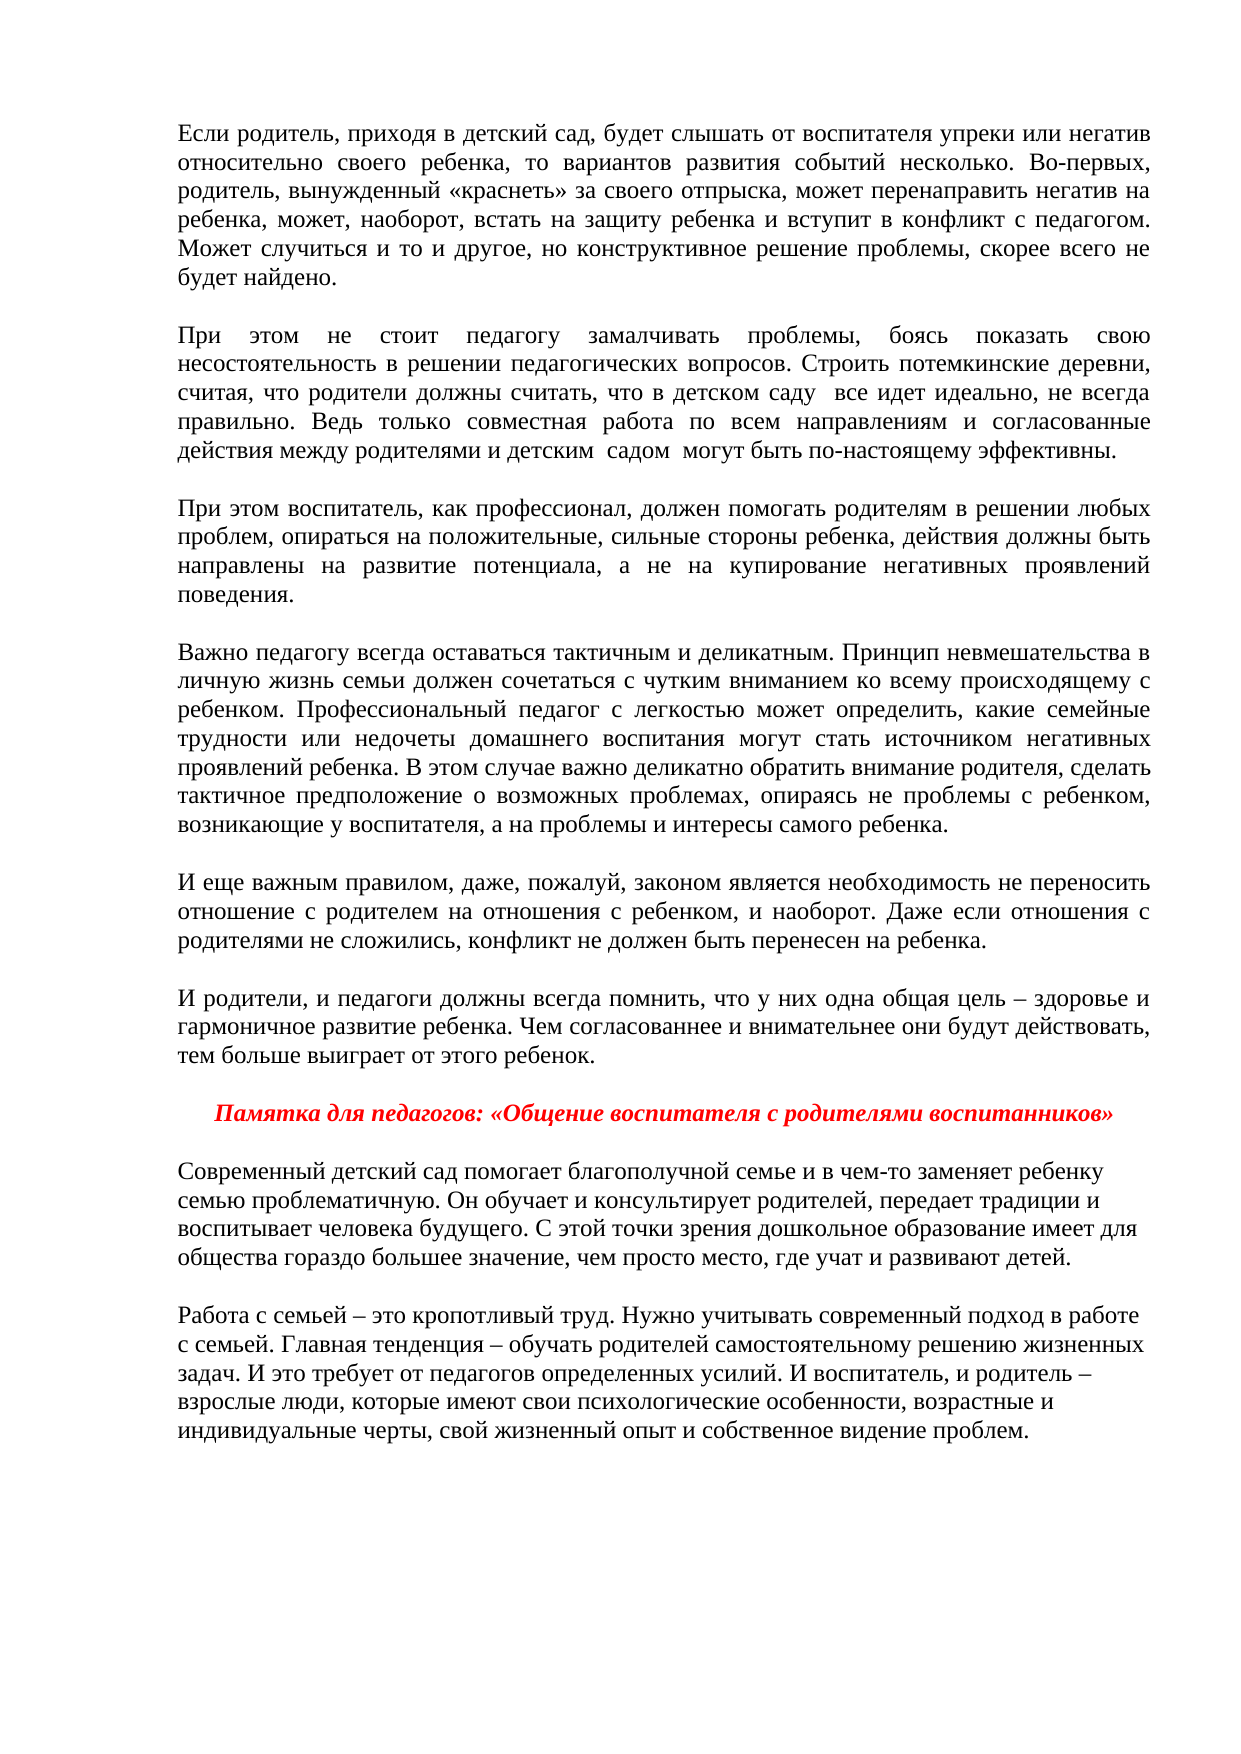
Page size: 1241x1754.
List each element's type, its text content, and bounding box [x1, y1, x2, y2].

text И родители, и педагоги должны всегда помнить, что у них одна общая цель – здоровье и гармоничное развитие ребенка. Чем согласованнее и внимательнее они будут действовать, тем больше выиграет от этого ребенок. [177, 983, 1152, 1069]
text При этом не стоит педагогу замалчивать проблемы, боясь показать свою несостоятельность в решении педагогических вопросов. Строить потемкинские деревни, считая, что родители должны считать, что в детском саду все идет идеально, не всегда правильно. Ведь только совместная работа по всем направлениям и согласованные действия между родителями и детским садом могут быть по-настоящему эффективны. [177, 320, 1152, 463]
text И еще важным правилом, даже, пожалуй, законом является необходимость не переносить отношение с родителем на отношения с ребенком, и наоборот. Даже если отношения с родителями не сложились, конфликт не должен быть перенесен на ребенка. [177, 867, 1152, 953]
text Работа с семьей – это кропотливый труд. Нужно учитывать современный подход в работе с семьей. Главная тенденция – обучать родителей самостоятельному решению жизненных задач. И это требует от педагогов определенных усилий. И воспитатель, и родитель – взрослые люди, которые имеют свои психологические особенности, возрастные и индивидуальные черты, свой жизненный опыт и собственное видение проблем. [177, 1300, 1152, 1444]
text Памятка для педагогов: «Общение воспитателя с родителями воспитанников» [177, 1098, 1152, 1127]
text Важно педагогу всегда оставаться тактичным и деликатным. Принцип невмешательства в личную жизнь семьи должен сочетаться с чутким вниманием ко всему происходящему с ребенком. Профессиональный педагог с легкостью может определить, какие семейные трудности или недочеты домашнего воспитания могут стать источником негативных проявлений ребенка. В этом случае важно деликатно обратить внимание родителя, сделать тактичное предположение о возможных проблемах, опираясь не проблемы с ребенком, возникающие у воспитателя, а на проблемы и интересы самого ребенка. [177, 637, 1152, 838]
text Если родитель, приходя в детский сад, будет слышать от воспитателя упреки или негатив относительно своего ребенка, то вариантов развития событий несколько. Во-первых, родитель, вынужденный «краснеть» за своего отпрыска, может перенаправить негатив на ребенка, может, наоборот, встать на защиту ребенка и вступит в конфликт с педагогом. Может случиться и то и другое, но конструктивное решение проблемы, скорее всего не будет найдено. [177, 118, 1152, 291]
text При этом воспитатель, как профессионал, должен помогать родителям в решении любых проблем, опираться на положительные, сильные стороны ребенка, действия должны быть направлены на развитие потенциала, а не на купирование негативных проявлений поведения. [177, 493, 1152, 608]
text Современный детский сад помогает благополучной семье и в чем-то заменяет ребенку семью проблематичную. Он обучает и консультирует родителей, передает традиции и воспитывает человека будущего. С этой точки зрения дошкольное образование имеет для общества гораздо большее значение, чем просто место, где учат и развивают детей. [177, 1156, 1152, 1271]
